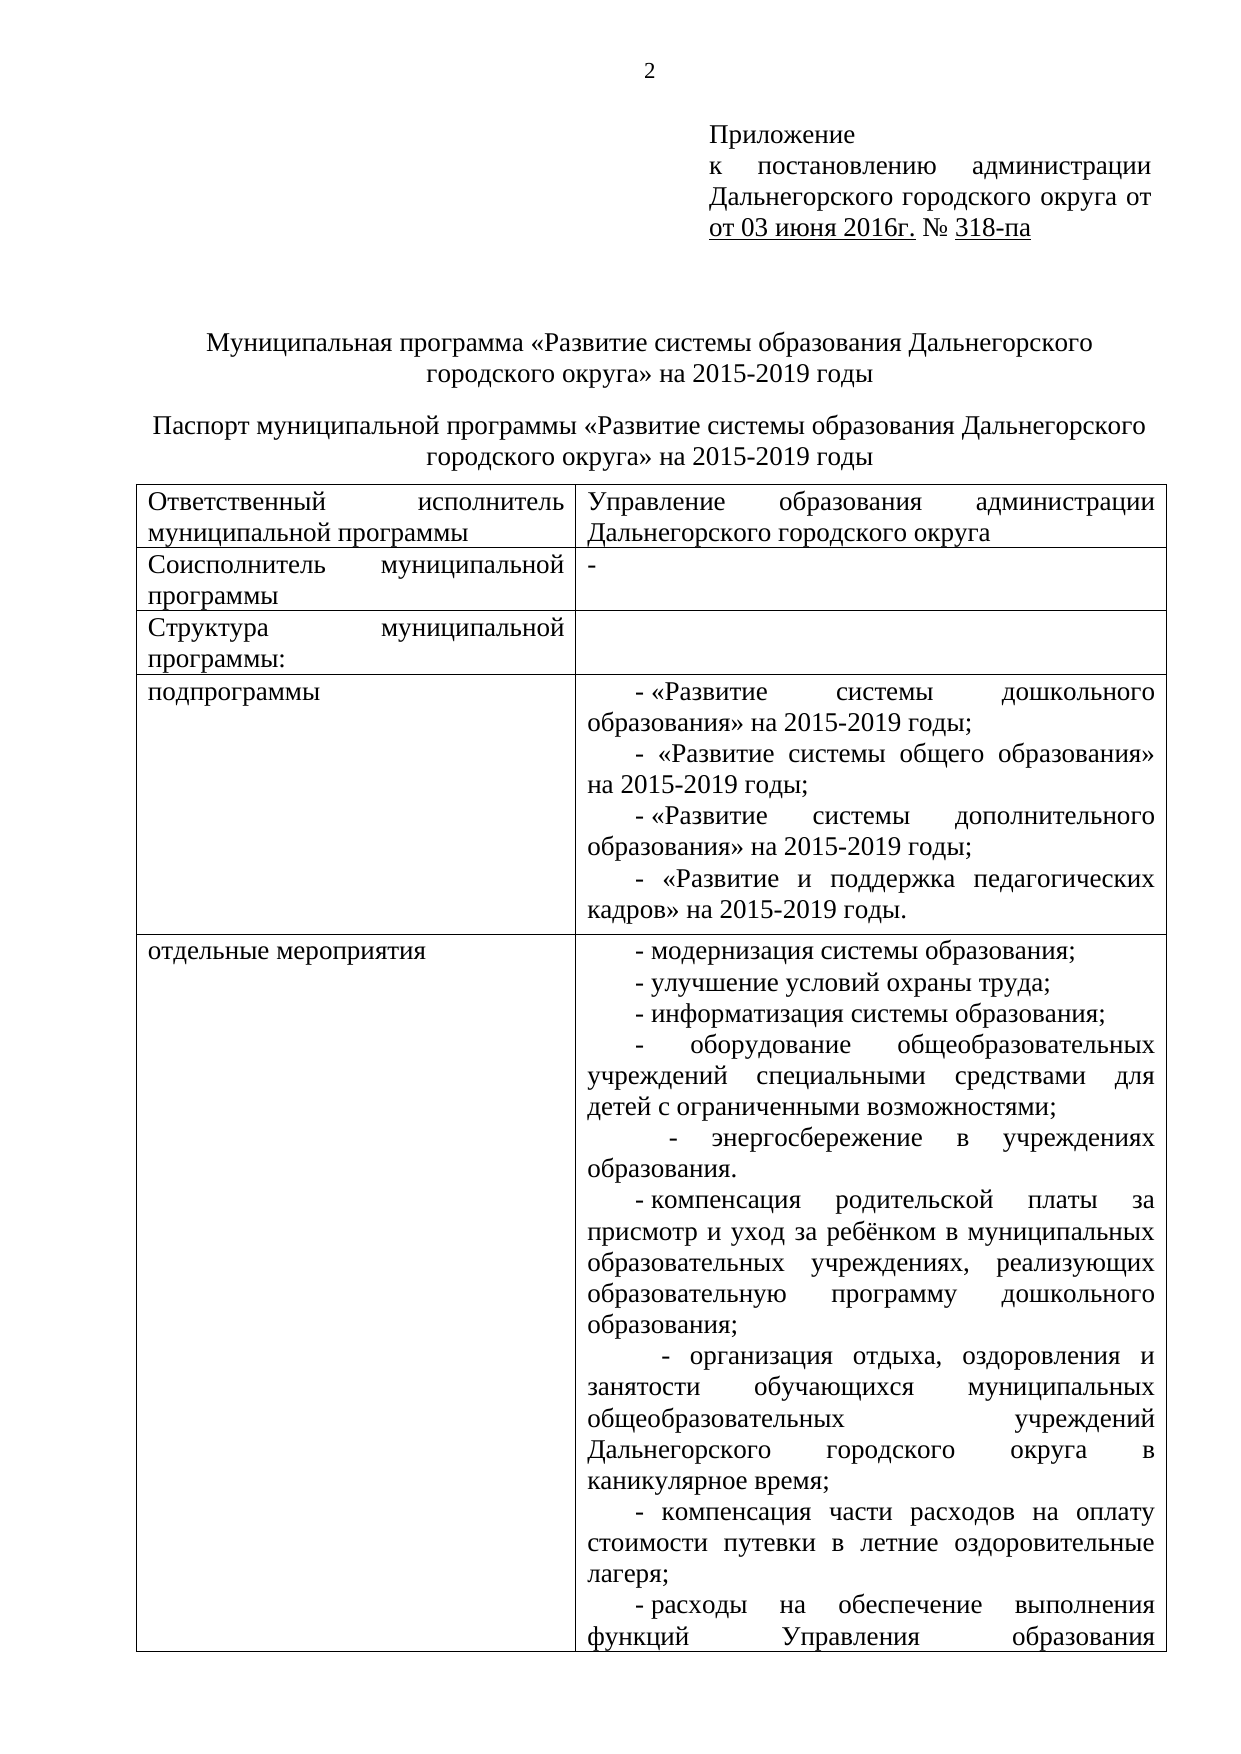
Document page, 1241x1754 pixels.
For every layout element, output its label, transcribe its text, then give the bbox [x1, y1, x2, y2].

table_cell Соисполнитель муниципальной программы [137, 548, 575, 610]
table_cell Структура муниципальной программы: [137, 611, 575, 674]
table_cell - [576, 548, 1166, 610]
table_cell [576, 611, 1166, 674]
text к постановлению администрации Дальнегорского городского округа от от 03 июня 2016г. № 318-па [709, 149, 1152, 243]
table_header Ответственный исполнитель муниципальной программы [137, 485, 575, 547]
table_cell - «Развитие системы дошкольного образования» на 2015-2019 годы; - «Развитие системы общего образования» на 2015-2019 годы; - «Развитие системы дополнительного образования» на 2015-2019 годы; - «Развитие и поддержка педагогических кадров» на 2015-2019 годы. [576, 675, 1166, 933]
table_cell подпрограммы [137, 675, 575, 933]
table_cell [576, 935, 1166, 1651]
table_header Управление образования администрации Дальнегорского городского округа [576, 485, 1166, 547]
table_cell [137, 935, 575, 1651]
text Муниципальная программа «Развитие системы образования Дальнегорского городского округа» на 2015-2019 годы [148, 326, 1152, 388]
text Паспорт муниципальной программы «Развитие системы образования Дальнегорского городского округа» на 2015-2019 годы [148, 409, 1152, 471]
text Приложение [709, 118, 1152, 149]
